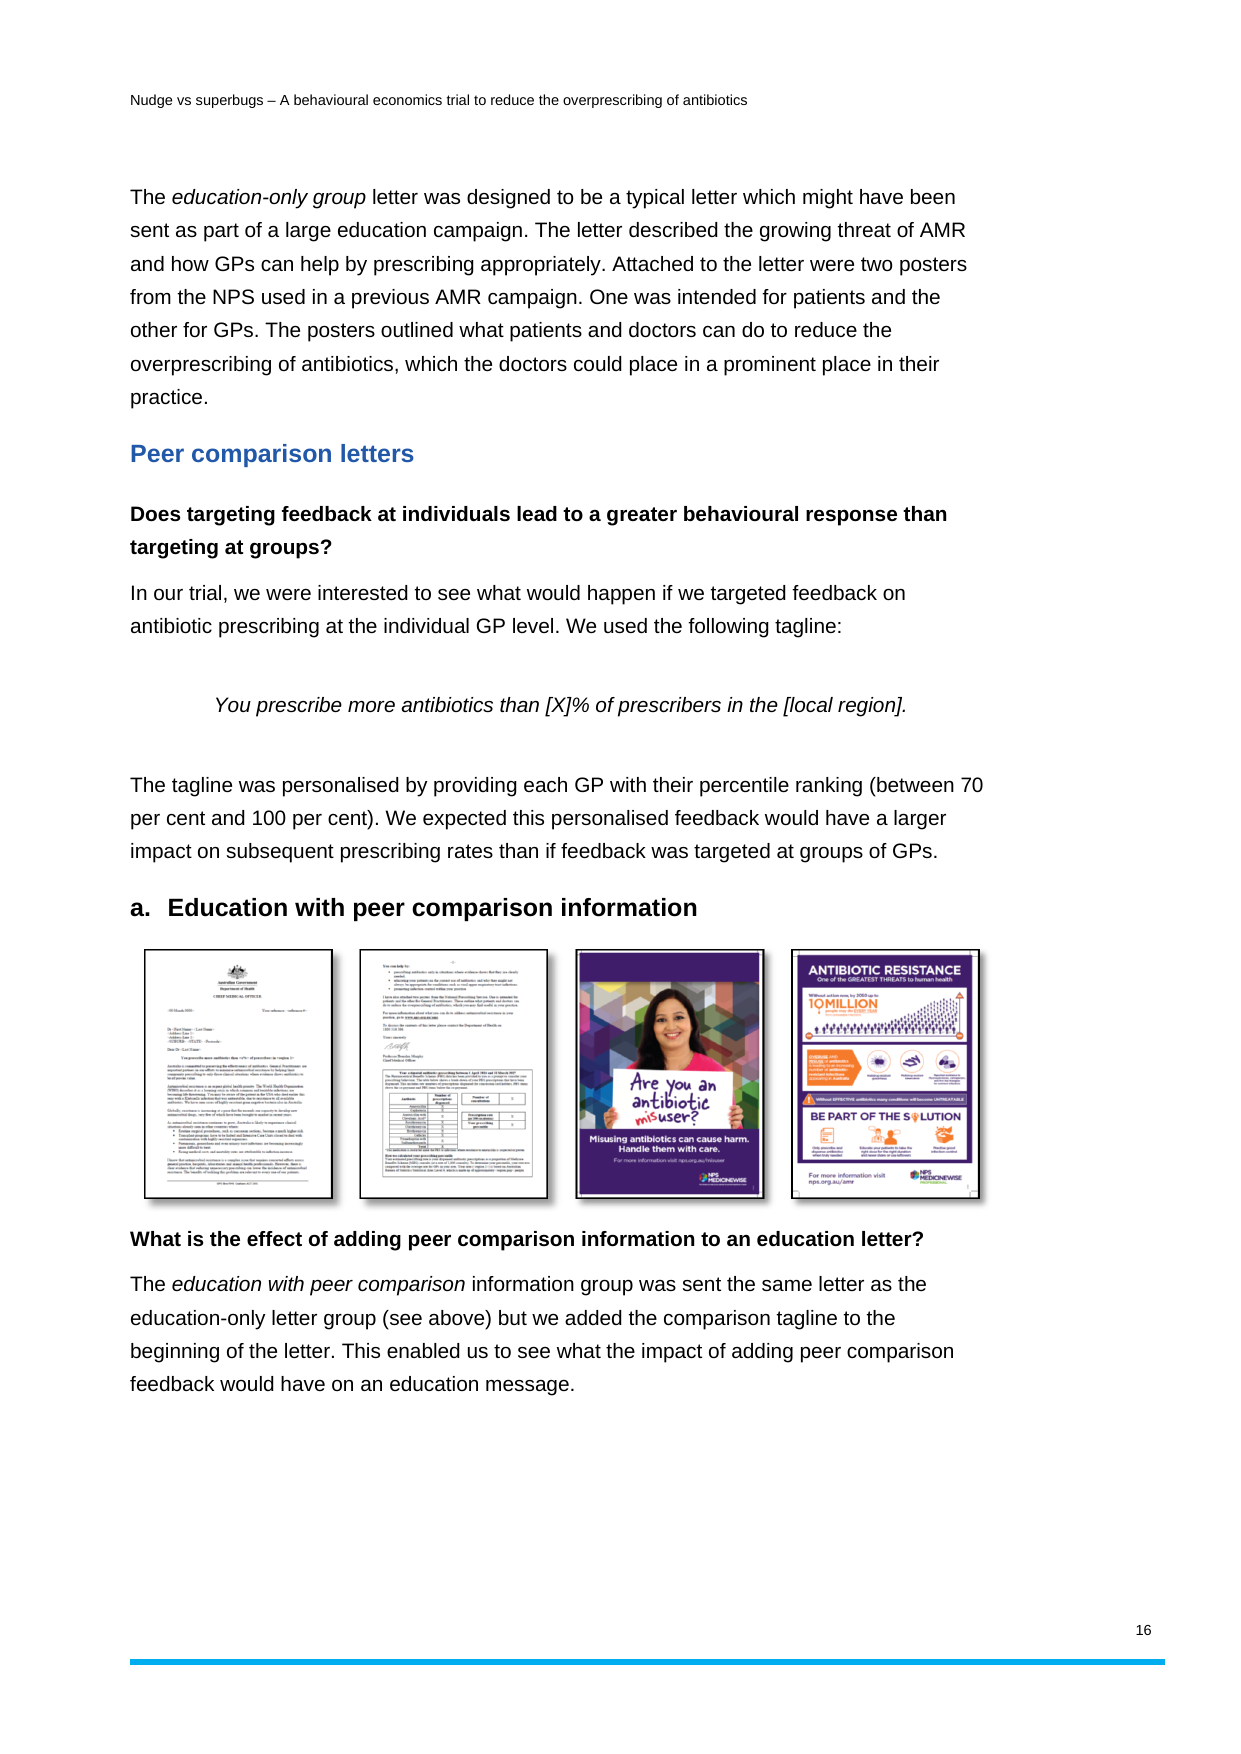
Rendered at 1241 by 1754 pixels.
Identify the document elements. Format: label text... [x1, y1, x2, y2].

text You prescribe more antibiotics than [X]% of prescribers in the [local region]. [130, 651, 992, 751]
text The tagline was personalised by providing each GP with their percentile ranking (between 70 per cent and 100 per cent). We expected this personalised feedback would have a larger impact on subsequent prescribing rates than if feedback was targeted at groups of GPs. [130, 763, 992, 863]
text The education-only group letter was designed to be a typical letter which might have been sent as part of a large education campaign. The letter described the growing threat of AMR and how GPs can help by prescribing appropriately. Attached to the letter were two posters from the NPS used in a previous AMR campaign. One was intended for patients and the other for GPs. The posters outlined what patients and doctors can do to reduce the overprescribing of antibiotics, which the doctors could place in a prominent place in their practice. [130, 176, 992, 409]
subtitle Education with peer comparison information [130, 888, 992, 921]
picture [129, 946, 993, 1217]
text In our trial, we were interested to see what would happen if we targeted feedback on antibiotic prescribing at the individual GP level. We used the following tagline: [130, 571, 992, 638]
text The education with peer comparison information group was sent the same letter as the education-only letter group (see above) but we added the comparison tagline to the beginning of the letter. This enabled us to see what the impact of adding peer comparison feedback would have on an education message. [130, 1263, 992, 1396]
subtitle Does targeting feedback at individuals lead to a greater behavioural response than targeting at groups? [130, 492, 992, 559]
subtitle Peer comparison letters [130, 434, 992, 467]
subtitle What is the effect of adding peer comparison information to an education letter? [130, 1217, 992, 1250]
